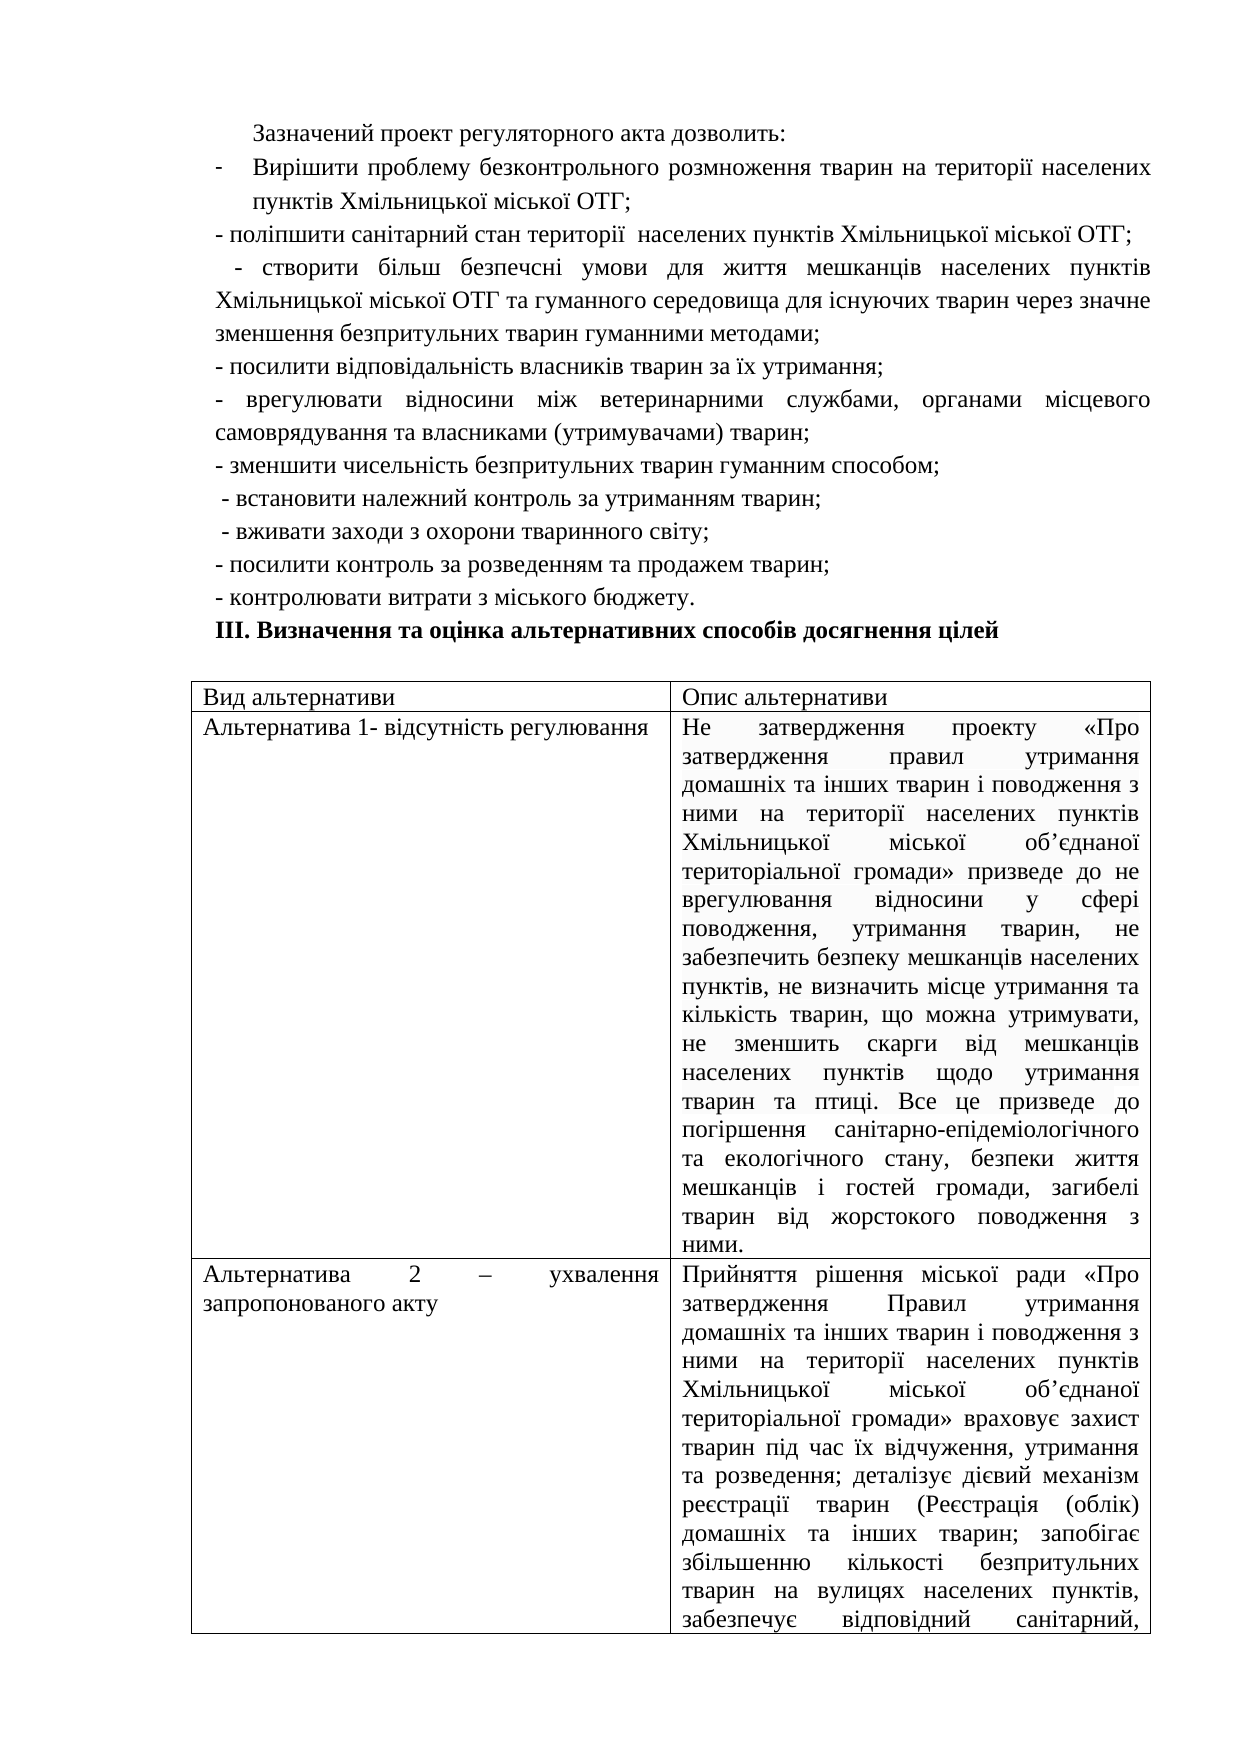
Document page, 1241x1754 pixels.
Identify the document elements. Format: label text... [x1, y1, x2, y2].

text ІІІ. Визначення та оцінка альтернативних способів досягнення цілей [215, 615, 1152, 644]
text - поліпшити санітарний стан території населених пунктів Хмільницької міської ОТГ; [215, 219, 1152, 248]
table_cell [192, 1259, 670, 1633]
list Вирішити проблему безконтрольного розмноження тварин на території населених пунктів Хмільницької міської ОТГ; [215, 151, 1152, 215]
text - посилити контроль за розведенням та продажем тварин; [215, 549, 1152, 578]
table_header Опис альтернативи [671, 682, 1150, 711]
table_cell Альтернатива 1- відсутність регулювання [192, 712, 670, 1258]
table_cell Не затвердження проекту «Про затвердження правил утримання домашніх та інших тварин і поводження з ними на території населених пунктів Хмільницької міської об’єднаної територіальної громади» призведе до не врегулювання відносини у сфері поводження, утримання тварин, не забезпечить безпеку мешканців населених пунктів, не визначить місце утримання та кількість тварин, що можна утримувати, не зменшить скарги від мешканців населених пунктів щодо утримання тварин та птиці. Все це призведе до погіршення санітарно-епідеміологічного та екологічного стану, безпеки життя мешканців і гостей громади, загибелі тварин від жорстокого поводження з ними. [671, 712, 1150, 1258]
table_header Вид альтернативи [192, 682, 670, 711]
list Зазначений проект регуляторного акта дозволить: [252, 118, 1152, 147]
text - вживати заходи з охорони тваринного світу; [215, 516, 1152, 545]
text - створити більш безпечсні умови для життя мешканців населених пунктів Хмільницької міської ОТГ та гуманного середовища для існуючих тварин через значне зменшення безпритульних тварин гуманними методами; [215, 252, 1152, 347]
text - зменшити чисельність безпритульних тварин гуманним способом; [215, 450, 1152, 479]
text - посилити відповідальність власників тварин за їх утримання; [215, 351, 1152, 380]
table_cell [671, 1259, 1150, 1633]
text - контролювати витрати з міського бюджету. [215, 582, 1152, 611]
text - врегулювати відносини між ветеринарними службами, органами місцевого самоврядування та власниками (утримувачами) тварин; [215, 384, 1152, 446]
text - встановити належний контроль за утриманням тварин; [215, 483, 1152, 512]
